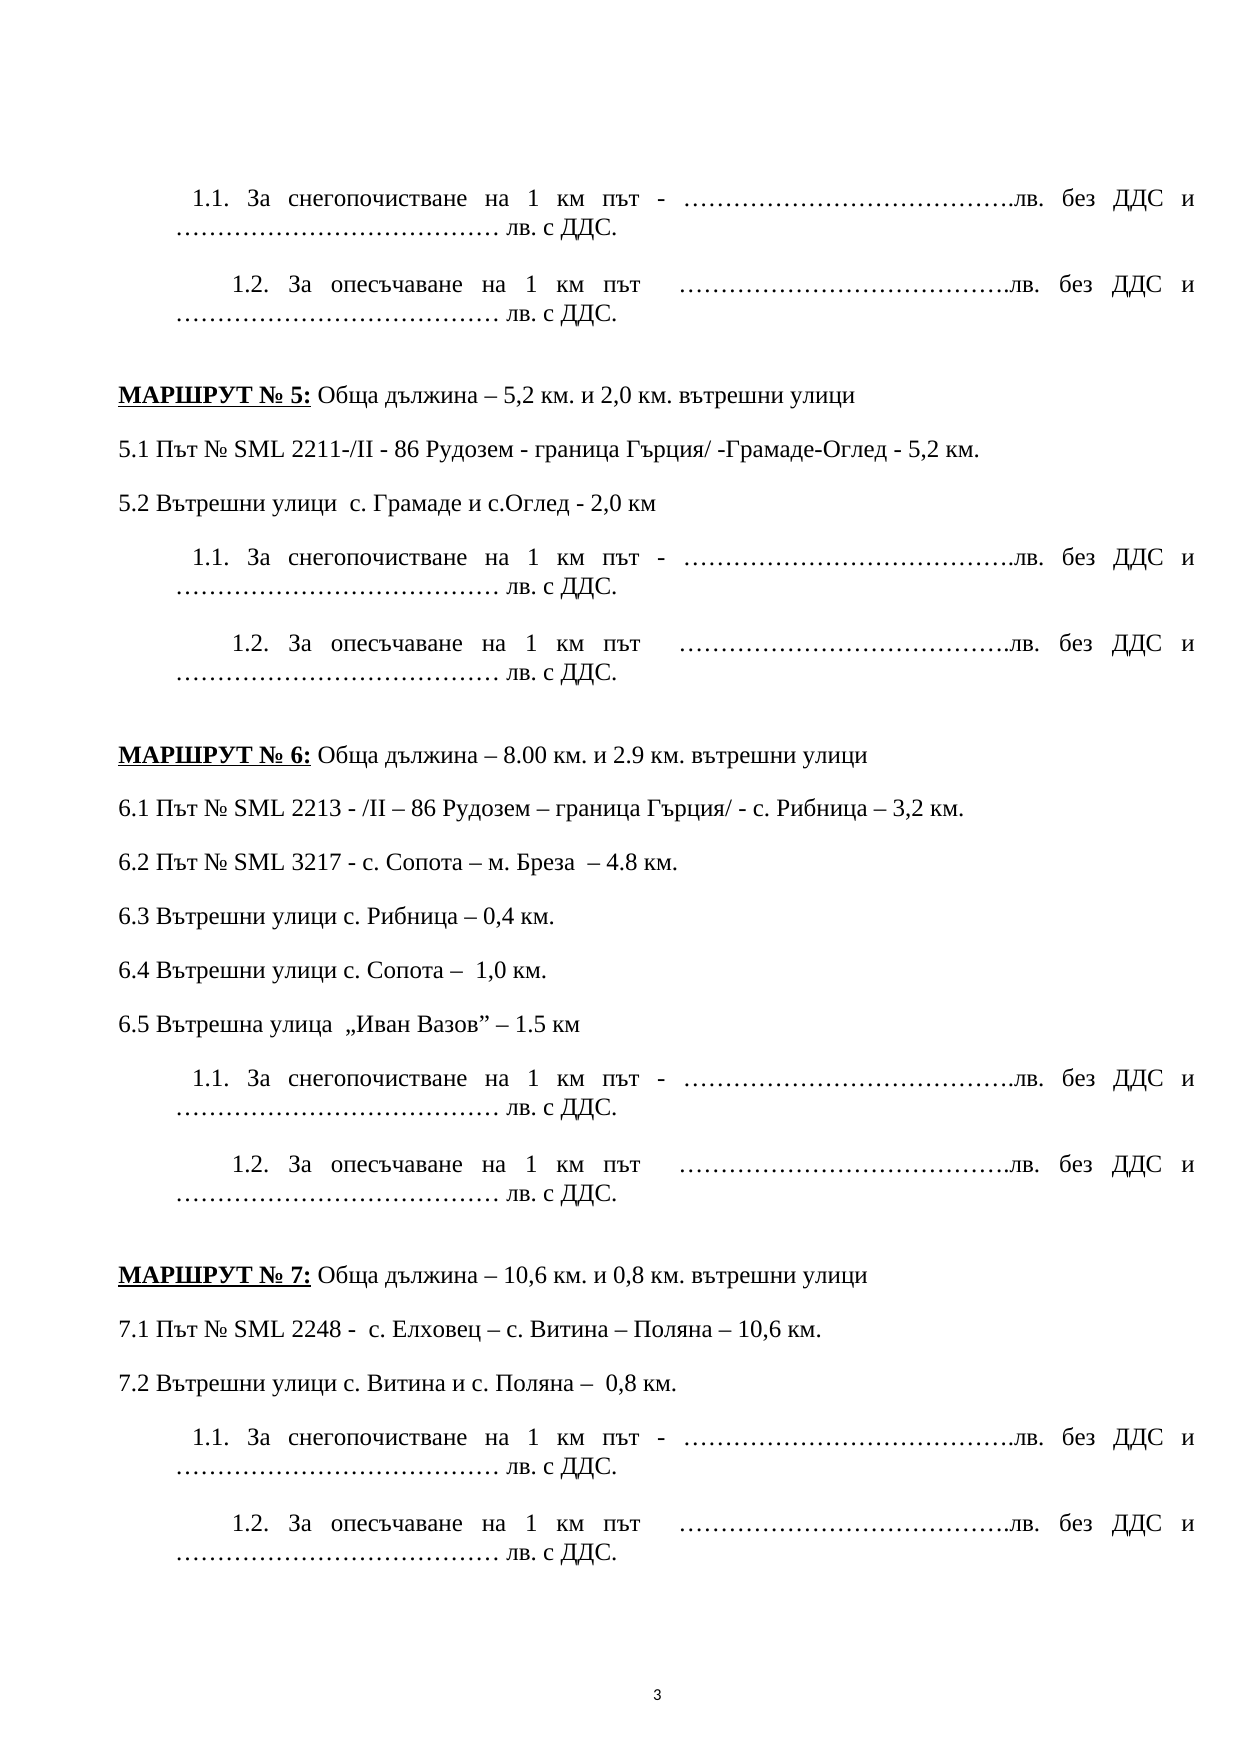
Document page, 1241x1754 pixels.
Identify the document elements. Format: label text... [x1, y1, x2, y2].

text 7.2 Вътрешни улици с. Витина и с. Поляна – . [118, 1368, 1196, 1397]
text МАРШРУТ № 6: Обща дължина – . и . вътрешни улици [118, 740, 1196, 768]
text 6.4 Вътрешни улици с. Сопота – . [118, 955, 1196, 984]
text 1.1. За снегопочистване на 1 км път - ………………………………….лв. без ДДС и ………………………………… лв. с ДДС. [175, 1422, 1196, 1479]
text 5.1 Път № SML 2211-/ІІ - 86 Рудозем - граница Гърция/ -Грамаде-Оглед - . [118, 434, 1196, 463]
text 1.1. За снегопочистване на 1 км път - ………………………………….лв. без ДДС и ………………………………… лв. с ДДС. [175, 542, 1196, 599]
text 6.1 Път № SML 2213 - /ІІ – 86 Рудозем – граница Гърция/ - с. Рибница – . [118, 793, 1196, 822]
text 6.3 Вътрешни улици с. Рибница – . [118, 901, 1196, 930]
text 6.5 Вътрешна улица „Иван Вазов” – [118, 1009, 1196, 1038]
text 6.2 Път № SML 3217 - с. Сопота – м. Бреза – . [118, 847, 1196, 876]
text 7.1 Път № SML 2248 - с. Елховец – с. Витина – Поляна – . [118, 1314, 1196, 1343]
text 1.2. За опесъчаване на 1 км път ………………………………….лв. без ДДС и ………………………………… лв. с ДДС. [175, 628, 1196, 686]
text 1.2. За опесъчаване на 1 км път ………………………………….лв. без ДДС и ………………………………… лв. с ДДС. [175, 1149, 1196, 1207]
text 1.2. За опесъчаване на 1 км път ………………………………….лв. без ДДС и ………………………………… лв. с ДДС. [175, 1508, 1196, 1566]
text 1.1. За снегопочистване на 1 км път - ………………………………….лв. без ДДС и ………………………………… лв. с ДДС. [175, 1063, 1196, 1120]
text МАРШРУТ № 5: Обща дължина – . и . вътрешни улици [118, 381, 1196, 409]
text 5.2 Вътрешни улици с. Грамаде и с.Оглед - [118, 488, 1196, 517]
text 1.1. За снегопочистване на 1 км път - ………………………………….лв. без ДДС и ………………………………… лв. с ДДС. [175, 183, 1196, 240]
text МАРШРУТ № 7: Обща дължина – . и . вътрешни улици [118, 1260, 1196, 1289]
text 1.2. За опесъчаване на 1 км път ………………………………….лв. без ДДС и ………………………………… лв. с ДДС. [175, 269, 1196, 327]
